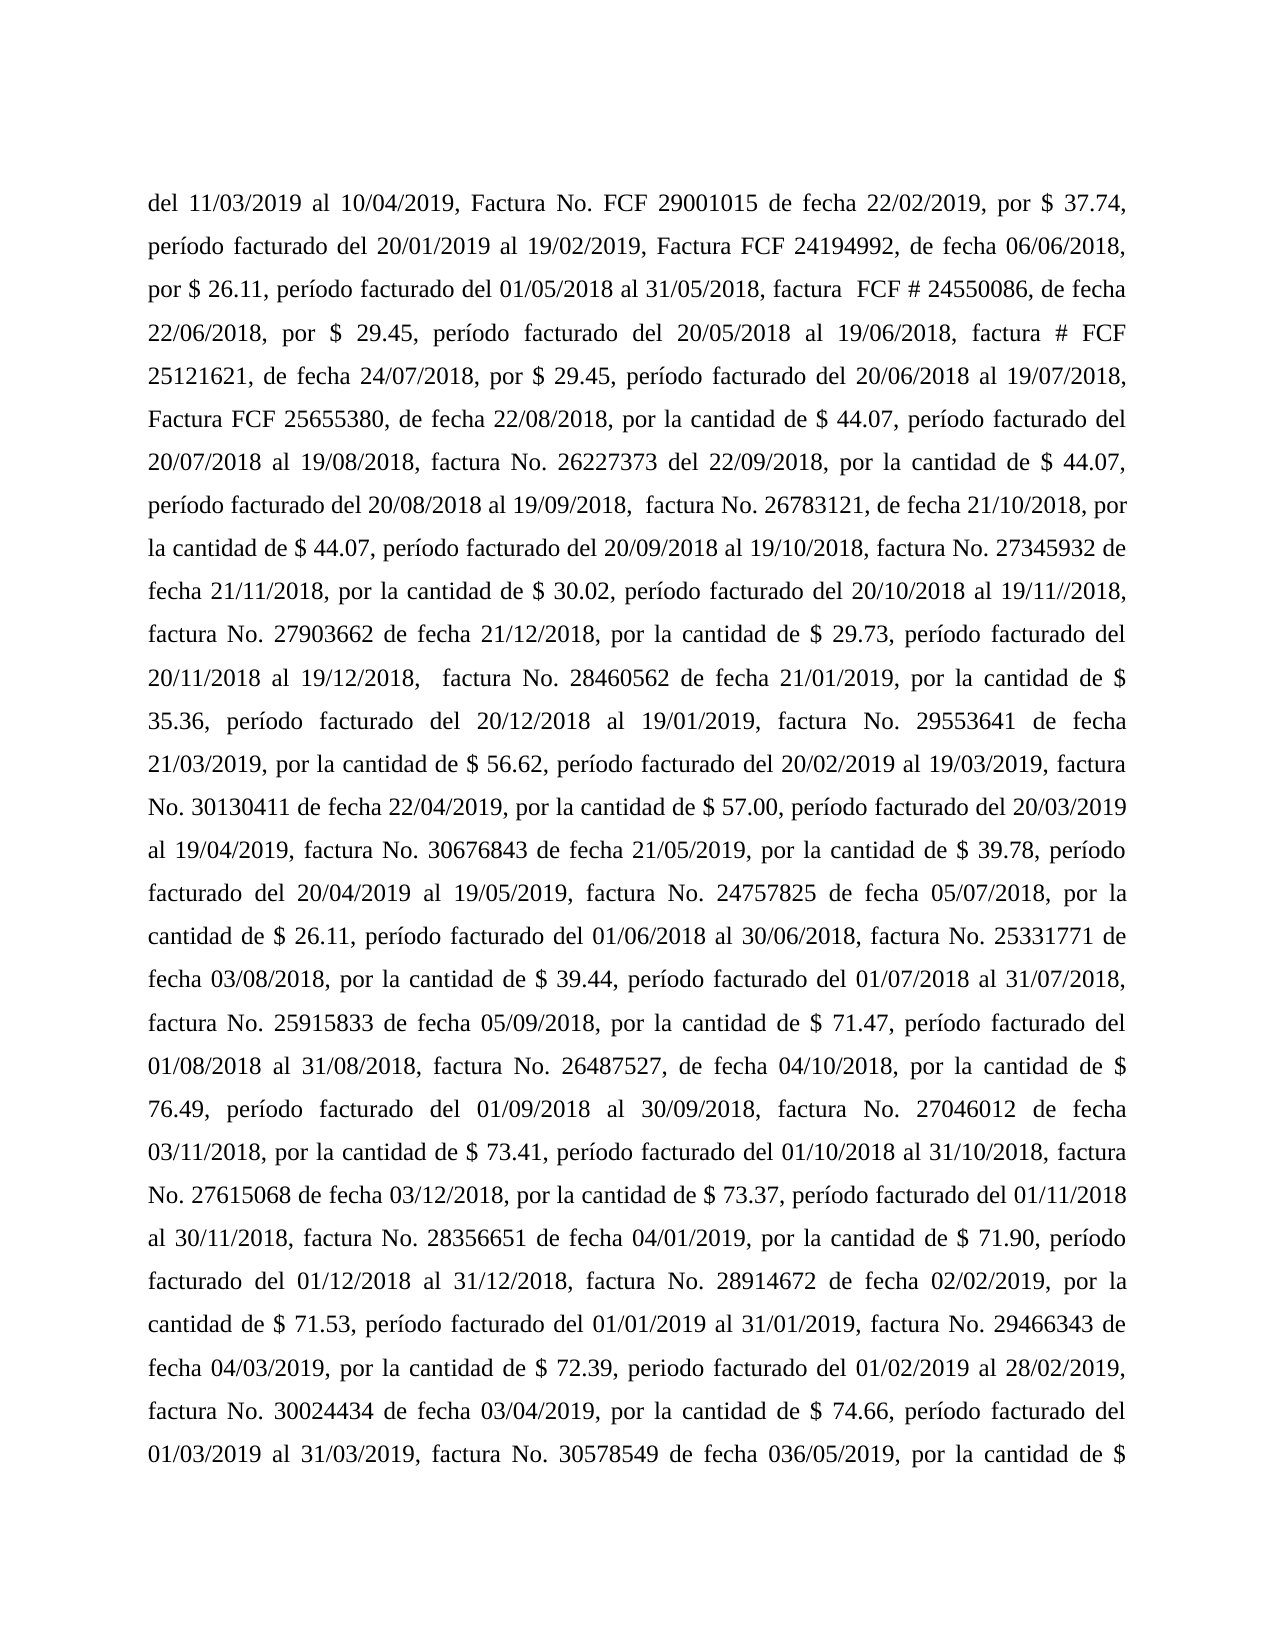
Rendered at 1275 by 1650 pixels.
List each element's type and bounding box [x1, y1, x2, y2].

text [148, 188, 1127, 1468]
